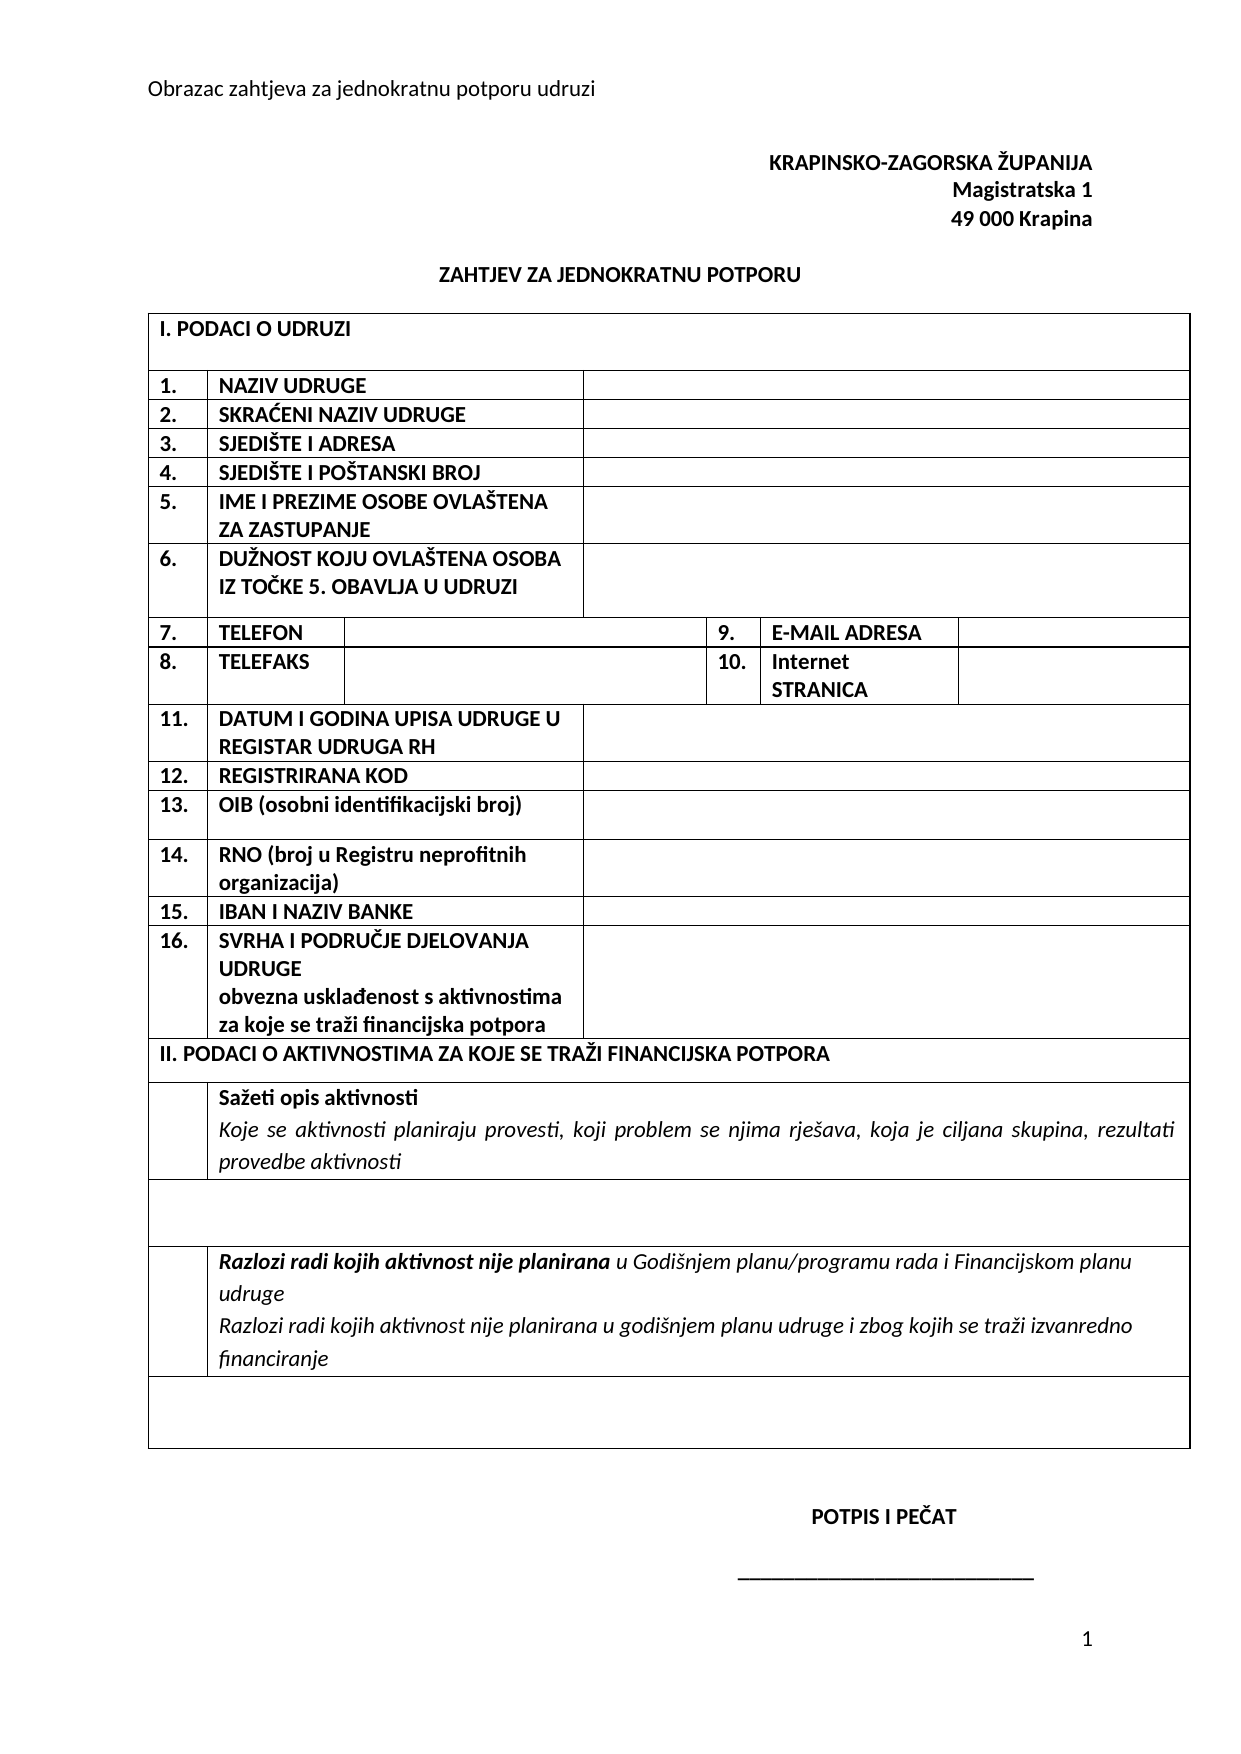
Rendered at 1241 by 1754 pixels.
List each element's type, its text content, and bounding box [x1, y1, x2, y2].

table_header I. PODACI O UDRUZI [149, 314, 1189, 370]
table_cell [149, 1180, 1189, 1246]
table_cell SKRAĆENI NAZIV UDRUGE [208, 400, 583, 428]
table_cell 6. [149, 544, 207, 617]
table_cell 3. [149, 429, 207, 457]
text POTPIS I PEČAT [148, 1502, 1093, 1530]
table_cell [959, 648, 1189, 703]
table_cell [584, 840, 1189, 896]
table_cell [584, 487, 1189, 543]
text __________________________ [148, 1555, 1093, 1583]
table_cell 4. [149, 458, 207, 486]
table_cell TELEFAKS [208, 648, 344, 703]
text ZAHTJEV ZA JEDNOKRATNU POTPORU [148, 260, 1093, 288]
table_cell SJEDIŠTE I ADRESA [208, 429, 583, 457]
table_cell DUŽNOST KOJU OVLAŠTENA OSOBA IZ TOČKE 5. OBAVLJA U UDRUZI [208, 544, 583, 617]
table_cell NAZIV UDRUGE [208, 371, 583, 399]
table_cell DATUM I GODINA UPISA UDRUGE U REGISTAR UDRUGA RH [208, 705, 583, 761]
table_cell [584, 705, 1189, 761]
table_cell 12. [149, 762, 207, 789]
table_cell [149, 1247, 207, 1376]
table_cell OIB (osobni identifikacijski broj) [208, 791, 583, 839]
table_cell 14. [149, 840, 207, 896]
table_cell II. PODACI O AKTIVNOSTIMA ZA KOJE SE TRAŽI FINANCIJSKA POTPORA [149, 1039, 1189, 1082]
table_cell [584, 371, 1189, 399]
table_cell 15. [149, 897, 207, 925]
table_cell 13. [149, 791, 207, 839]
table_cell 16. [149, 926, 207, 1038]
table_cell IBAN I NAZIV BANKE [208, 897, 583, 925]
table_cell [584, 400, 1189, 428]
table_cell [149, 1083, 207, 1179]
text 49 000 Krapina [148, 204, 1093, 232]
table_cell Sažeti opis aktivnosti Koje se aktivnosti planiraju provesti, koji problem se njima rješava, koja je ciljana skupina, rezultati provedbe aktivnosti [208, 1083, 1189, 1179]
table_cell [584, 762, 1189, 789]
table_cell TELEFON [208, 618, 344, 646]
text KRAPINSKO-ZAGORSKA ŽUPANIJA [148, 148, 1093, 176]
table_cell E-MAIL ADRESA [761, 618, 958, 646]
table_cell [959, 618, 1189, 646]
table_cell Internet STRANICA [761, 648, 958, 703]
table_cell 10. [707, 648, 760, 703]
table_cell 8. [149, 648, 207, 703]
table_cell REGISTRIRANA KOD [208, 762, 583, 789]
table_cell SVRHA I PODRUČJE DJELOVANJA UDRUGE obvezna usklađenost s aktivnostima za koje se traži financijska potpora [208, 926, 583, 1038]
table_cell [584, 458, 1189, 486]
table_cell [345, 618, 706, 646]
table_cell [584, 897, 1189, 925]
table_cell SJEDIŠTE I POŠTANSKI BROJ [208, 458, 583, 486]
table_cell 1. [149, 371, 207, 399]
table_cell [584, 926, 1189, 1038]
table_cell 7. [149, 618, 207, 646]
table_cell [149, 1377, 1189, 1448]
table_cell [345, 648, 706, 703]
table_cell 2. [149, 400, 207, 428]
table_cell RNO (broj u Registru neprofitnih organizacija) [208, 840, 583, 896]
table_cell Razlozi radi kojih aktivnost nije planirana u Godišnjem planu/programu rada i Financijskom planu udruge Razlozi radi kojih aktivnost nije planirana u godišnjem planu udruge i zbog kojih se traži izvanredno financiranje [208, 1247, 1189, 1376]
table_cell 5. [149, 487, 207, 543]
table_cell 9. [707, 618, 760, 646]
table_cell [584, 544, 1189, 617]
table_cell IME I PREZIME OSOBE OVLAŠTENA ZA ZASTUPANJE [208, 487, 583, 543]
text Magistratska 1 [148, 176, 1093, 204]
table_cell [584, 791, 1189, 839]
table_cell 11. [149, 705, 207, 761]
table_cell [584, 429, 1189, 457]
